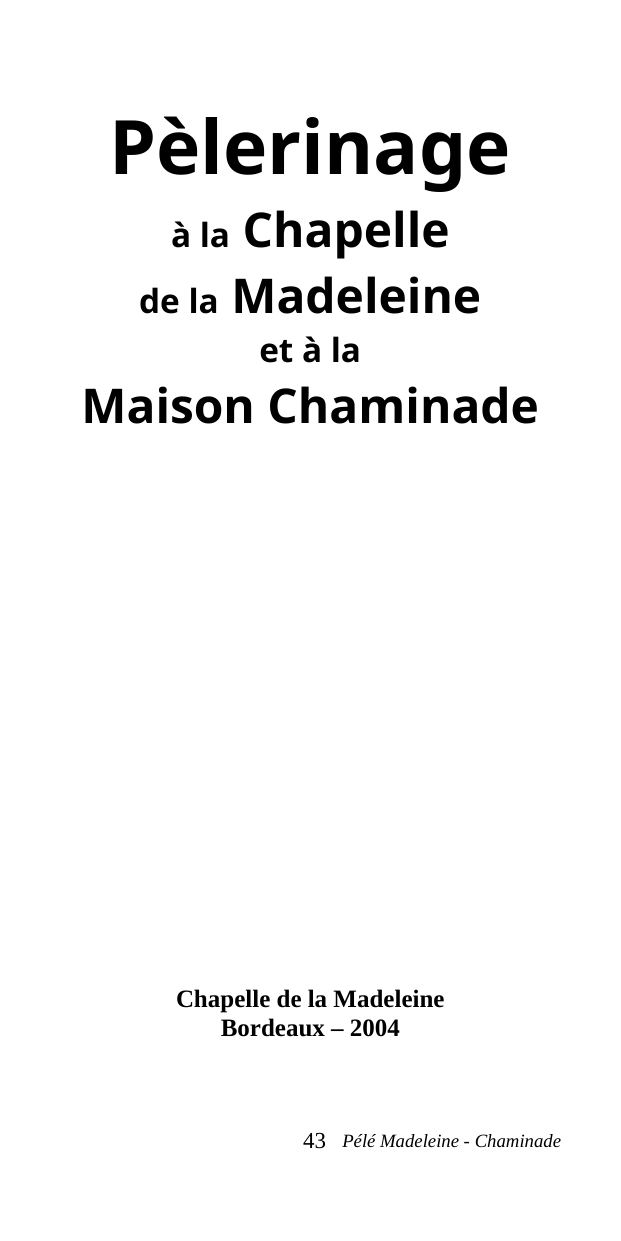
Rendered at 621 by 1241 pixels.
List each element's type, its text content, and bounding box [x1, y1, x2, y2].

text de la Madeleine [59, 262, 561, 327]
subtitle Maison Chaminade [59, 373, 561, 438]
subtitle Pèlerinage [59, 94, 561, 197]
text à la Chapelle [59, 197, 561, 262]
subtitle Bordeaux – 2004 [59, 1013, 561, 1042]
subtitle Chapelle de la Madeleine [59, 984, 561, 1013]
text et à la [59, 327, 561, 373]
